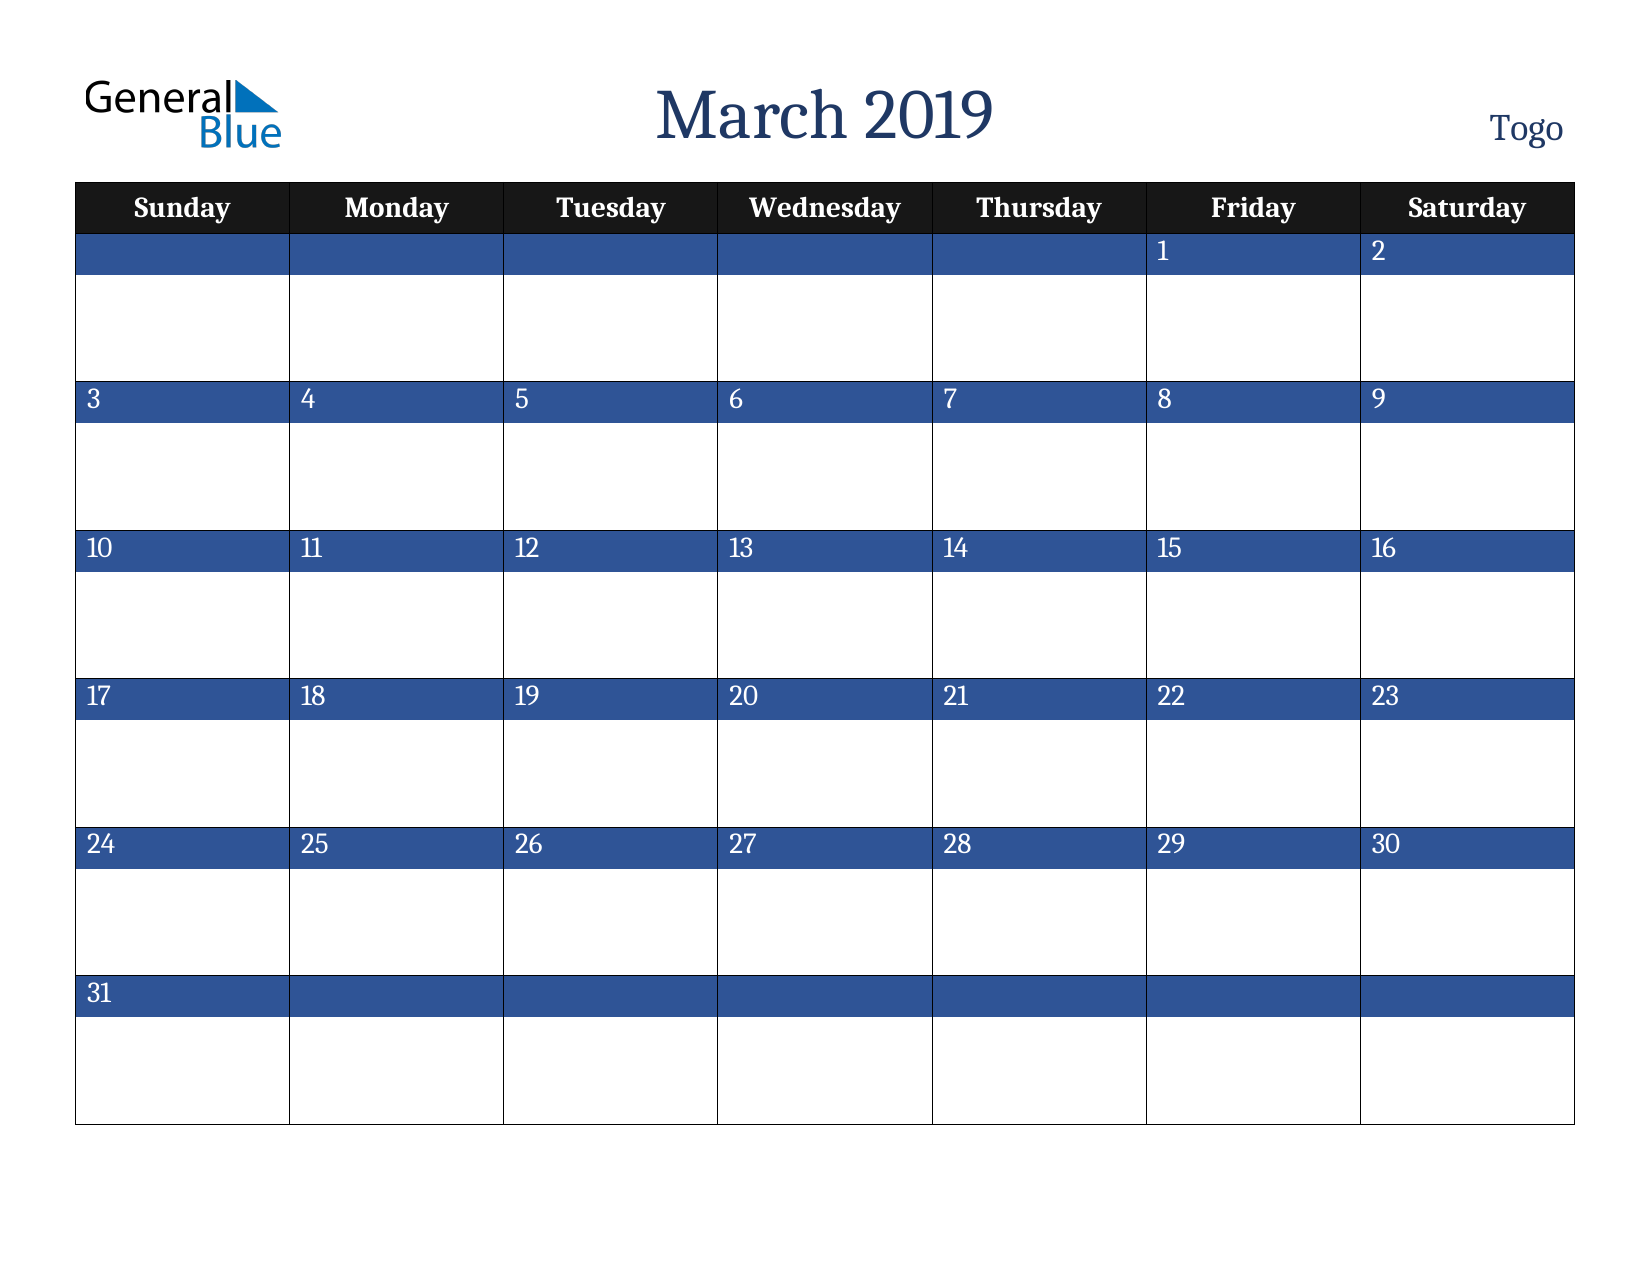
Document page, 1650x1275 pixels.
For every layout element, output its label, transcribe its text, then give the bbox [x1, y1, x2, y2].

table_cell [76, 720, 289, 827]
table_header March 2019 [504, 75, 1146, 182]
table_cell Saturday [1361, 183, 1574, 233]
table_cell [718, 275, 932, 381]
table_cell [933, 976, 1146, 1017]
table_cell Monday [290, 183, 503, 233]
table_cell [290, 234, 503, 275]
table_cell 21 [933, 679, 1146, 720]
table_cell 8 [1147, 382, 1360, 423]
table_cell [1361, 976, 1574, 1017]
table_cell [1147, 275, 1360, 381]
table_cell [933, 275, 1146, 381]
table_cell 19 [504, 679, 717, 720]
table_cell [76, 275, 289, 381]
table_cell Tuesday [504, 183, 717, 233]
table_cell 7 [933, 382, 1146, 423]
table_cell [290, 1017, 503, 1123]
table_cell [76, 1017, 289, 1123]
table_cell 13 [718, 531, 932, 572]
table_cell [1147, 572, 1360, 678]
table_cell [290, 572, 503, 678]
table_cell Thursday [933, 183, 1146, 233]
table_cell 2 [1361, 234, 1574, 275]
table_cell [1361, 275, 1574, 381]
table_cell 27 [718, 828, 932, 869]
table_cell 31 [76, 976, 289, 1017]
table_cell [718, 869, 932, 975]
table_cell [1147, 720, 1360, 827]
table_cell [504, 275, 717, 381]
table_cell [718, 976, 932, 1017]
table_cell [933, 869, 1146, 975]
table_cell [504, 1017, 717, 1123]
table_cell [933, 1017, 1146, 1123]
table_cell [504, 234, 717, 275]
table_cell [290, 423, 503, 530]
table_cell 14 [933, 531, 1146, 572]
table_cell [718, 234, 932, 275]
table_cell 6 [718, 382, 932, 423]
table_cell Sunday [76, 183, 289, 233]
table_cell [504, 976, 717, 1017]
table_header Togo [1146, 75, 1574, 182]
table_cell 17 [76, 679, 289, 720]
table_cell 23 [1361, 679, 1574, 720]
table_cell [1361, 1017, 1574, 1123]
table_cell [290, 275, 503, 381]
table_cell 29 [1147, 828, 1360, 869]
table_cell 5 [504, 382, 717, 423]
table_cell [290, 869, 503, 975]
table_cell [76, 869, 289, 975]
table_cell [718, 720, 932, 827]
table_cell 24 [76, 828, 289, 869]
table_cell [1147, 976, 1360, 1017]
table_cell 30 [1361, 828, 1574, 869]
table_cell 25 [290, 828, 503, 869]
table_cell 12 [504, 531, 717, 572]
table_cell [76, 423, 289, 530]
table_cell [718, 423, 932, 530]
table_cell [933, 234, 1146, 275]
table_cell 22 [1147, 679, 1360, 720]
table_header [76, 75, 503, 182]
table_cell 11 [290, 531, 503, 572]
table_cell Friday [1147, 183, 1360, 233]
table_cell [290, 976, 503, 1017]
table_cell 3 [76, 382, 289, 423]
table_cell [1147, 423, 1360, 530]
table_cell [504, 572, 717, 678]
table_cell [933, 720, 1146, 827]
table_cell [504, 423, 717, 530]
table_cell 28 [933, 828, 1146, 869]
table_cell [718, 1017, 932, 1123]
table_cell 16 [1361, 531, 1574, 572]
table_cell [1147, 869, 1360, 975]
table_cell 26 [504, 828, 717, 869]
table_cell [290, 720, 503, 827]
table_cell [504, 720, 717, 827]
table_cell [504, 869, 717, 975]
table_cell 4 [290, 382, 503, 423]
table_cell 9 [1361, 382, 1574, 423]
table_cell Wednesday [718, 183, 932, 233]
table_cell [718, 572, 932, 678]
table_cell [1361, 720, 1574, 827]
table_cell [1147, 1017, 1360, 1123]
table_cell [1361, 423, 1574, 530]
table_cell [933, 423, 1146, 530]
table_cell 1 [1147, 234, 1360, 275]
table_cell [76, 572, 289, 678]
table_cell [76, 234, 289, 275]
table_cell [933, 572, 1146, 678]
table_cell [1361, 572, 1574, 678]
table_cell 18 [290, 679, 503, 720]
table_cell 15 [1147, 531, 1360, 572]
picture [86, 80, 281, 148]
table_cell 20 [718, 679, 932, 720]
table_cell [1361, 869, 1574, 975]
table_cell 10 [76, 531, 289, 572]
